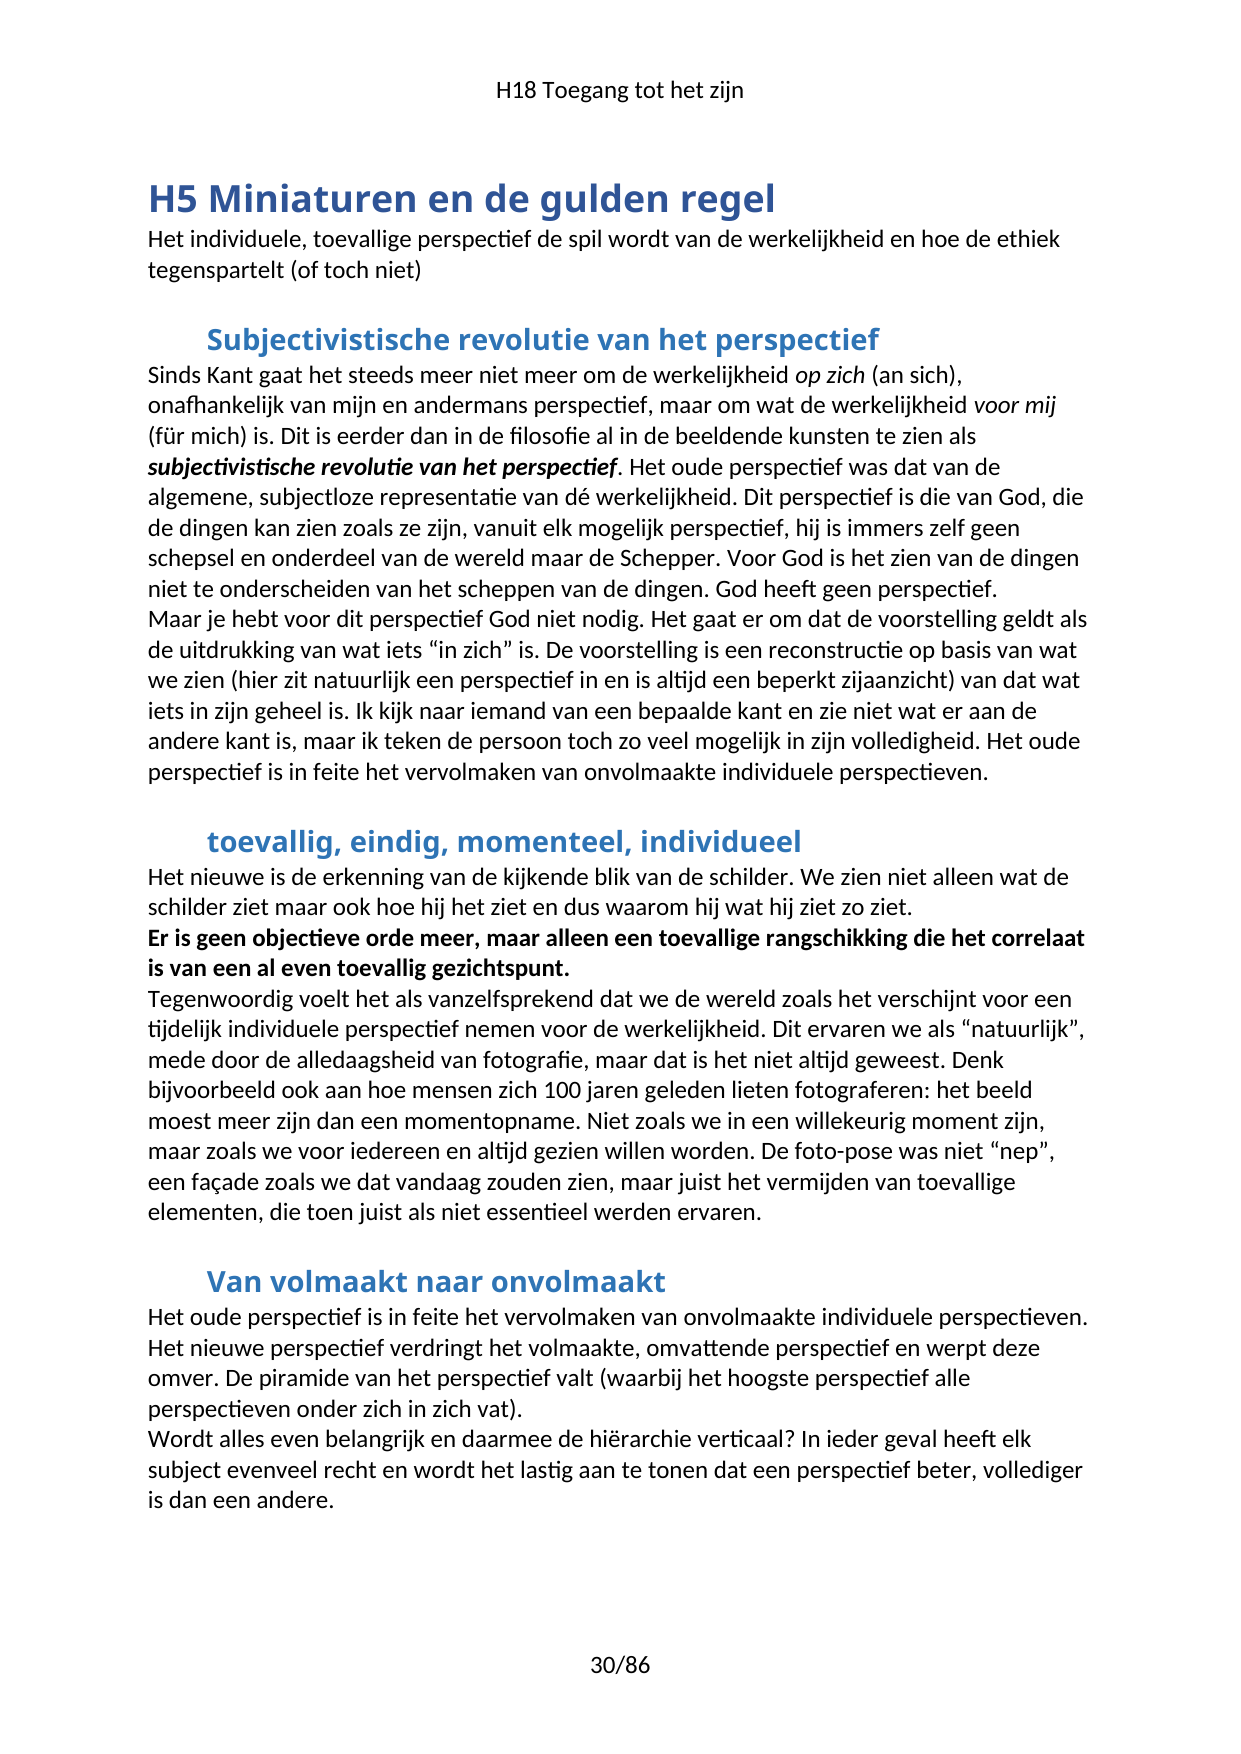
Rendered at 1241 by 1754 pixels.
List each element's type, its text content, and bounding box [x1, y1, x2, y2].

subtitle Subjectivistische revolutie van het perspectief [207, 319, 1093, 359]
subtitle H5 Miniaturen en de gulden regel [148, 173, 1093, 224]
subtitle Van volmaakt naar onvolmaakt [207, 1262, 1093, 1301]
text Er is geen objectieve orde meer, maar alleen een toevallige rangschikking die het correlaat is van een al even toevallig gezichtspunt. [148, 922, 1093, 983]
text Maar je hebt voor dit perspectief God niet nodig. Het gaat er om dat de voorstelling geldt als de uitdrukking van wat iets “in zich” is. De voorstelling is een reconstructie op basis van wat we zien (hier zit natuurlijk een perspectief in en is altijd een beperkt zijaanzicht) van dat wat iets in zijn geheel is. Ik kijk naar iemand van een bepaalde kant en zie niet wat er aan de andere kant is, maar ik teken de persoon toch zo veel mogelijk in zijn volledigheid. Het oude perspectief is in feite het vervolmaken van onvolmaakte individuele perspectieven. [148, 603, 1093, 786]
text Tegenwoordig voelt het als vanzelfsprekend dat we de wereld zoals het verschijnt voor een tijdelijk individuele perspectief nemen voor de werkelijkheid. Dit ervaren we als “natuurlijk”, mede door de alledaagsheid van fotografie, maar dat is het niet altijd geweest. Denk bijvoorbeeld ook aan hoe mensen zich 100 jaren geleden lieten fotograferen: het beeld moest meer zijn dan een momentopname. Niet zoals we in een willekeurig moment zijn, maar zoals we voor iedereen en altijd gezien willen worden. De foto-pose was niet “nep”, een façade zoals we dat vandaag zouden zien, maar juist het vermijden van toevallige elementen, die toen juist als niet essentieel werden ervaren. [148, 983, 1093, 1227]
text Wordt alles even belangrijk en daarmee de hiërarchie verticaal? In ieder geval heeft elk subject evenveel recht en wordt het lastig aan te tonen dat een perspectief beter, vollediger is dan een andere. [148, 1423, 1093, 1515]
text Het individuele, toevallige perspectief de spil wordt van de werkelijkheid en hoe de ethiek tegenspartelt (of toch niet) [148, 224, 1093, 285]
text Sinds Kant gaat het steeds meer niet meer om de werkelijkheid op zich (an sich), onafhankelijk van mijn en andermans perspectief, maar om wat de werkelijkheid voor mij (für mich) is. Dit is eerder dan in de filosofie al in de beeldende kunsten te zien als subjectivistische revolutie van het perspectief. Het oude perspectief was dat van de algemene, subjectloze representatie van dé werkelijkheid. Dit perspectief is die van God, die de dingen kan zien zoals ze zijn, vanuit elk mogelijk perspectief, hij is immers zelf geen schepsel en onderdeel van de wereld maar de Schepper. Voor God is het zien van de dingen niet te onderscheiden van het scheppen van de dingen. God heeft geen perspectief. [148, 359, 1093, 603]
subtitle toevallig, eindig, momenteel, individueel [207, 821, 1093, 861]
text Het nieuwe is de erkenning van de kijkende blik van de schilder. We zien niet alleen wat de schilder ziet maar ook hoe hij het ziet en dus waarom hij wat hij ziet zo ziet. [148, 861, 1093, 922]
text Het oude perspectief is in feite het vervolmaken van onvolmaakte individuele perspectieven. Het nieuwe perspectief verdringt het volmaakte, omvattende perspectief en werpt deze omver. De piramide van het perspectief valt (waarbij het hoogste perspectief alle perspectieven onder zich in zich vat). [148, 1301, 1093, 1423]
